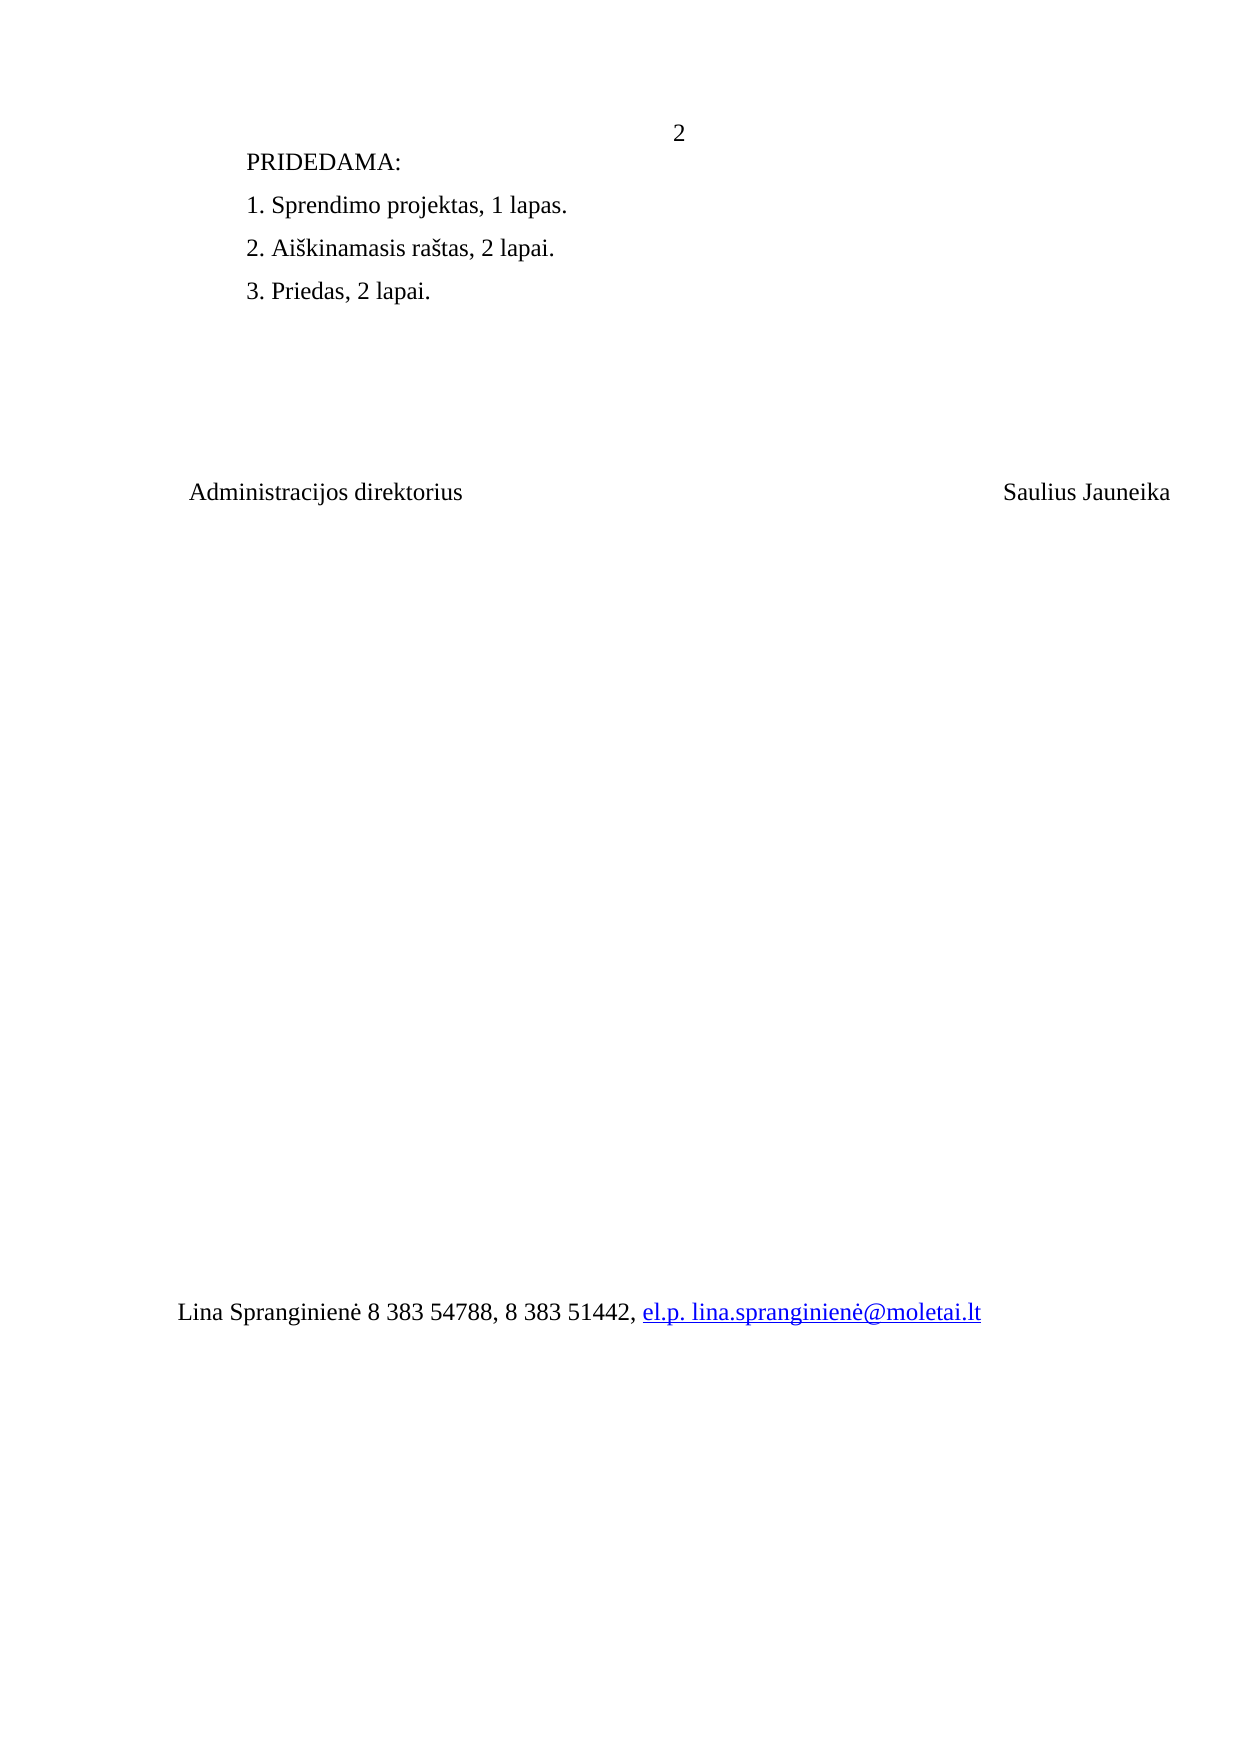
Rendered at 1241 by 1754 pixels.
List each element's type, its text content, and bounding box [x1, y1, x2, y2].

text PRIDEDAMA: [177, 147, 1181, 176]
text 1. Sprendimo projektas, 1 lapas. [177, 190, 1181, 219]
table_header Administracijos direktorius [177, 478, 674, 506]
text Lina Spranginienė 8 383 54788, 8 383 51442, el.p. lina.spranginienė@moletai.lt [177, 1297, 1181, 1326]
text 3. Priedas, 2 lapai. [177, 276, 1181, 305]
table_header Saulius Jauneika [674, 478, 1181, 506]
text 2. Aiškinamasis raštas, 2 lapai. [177, 233, 1181, 262]
